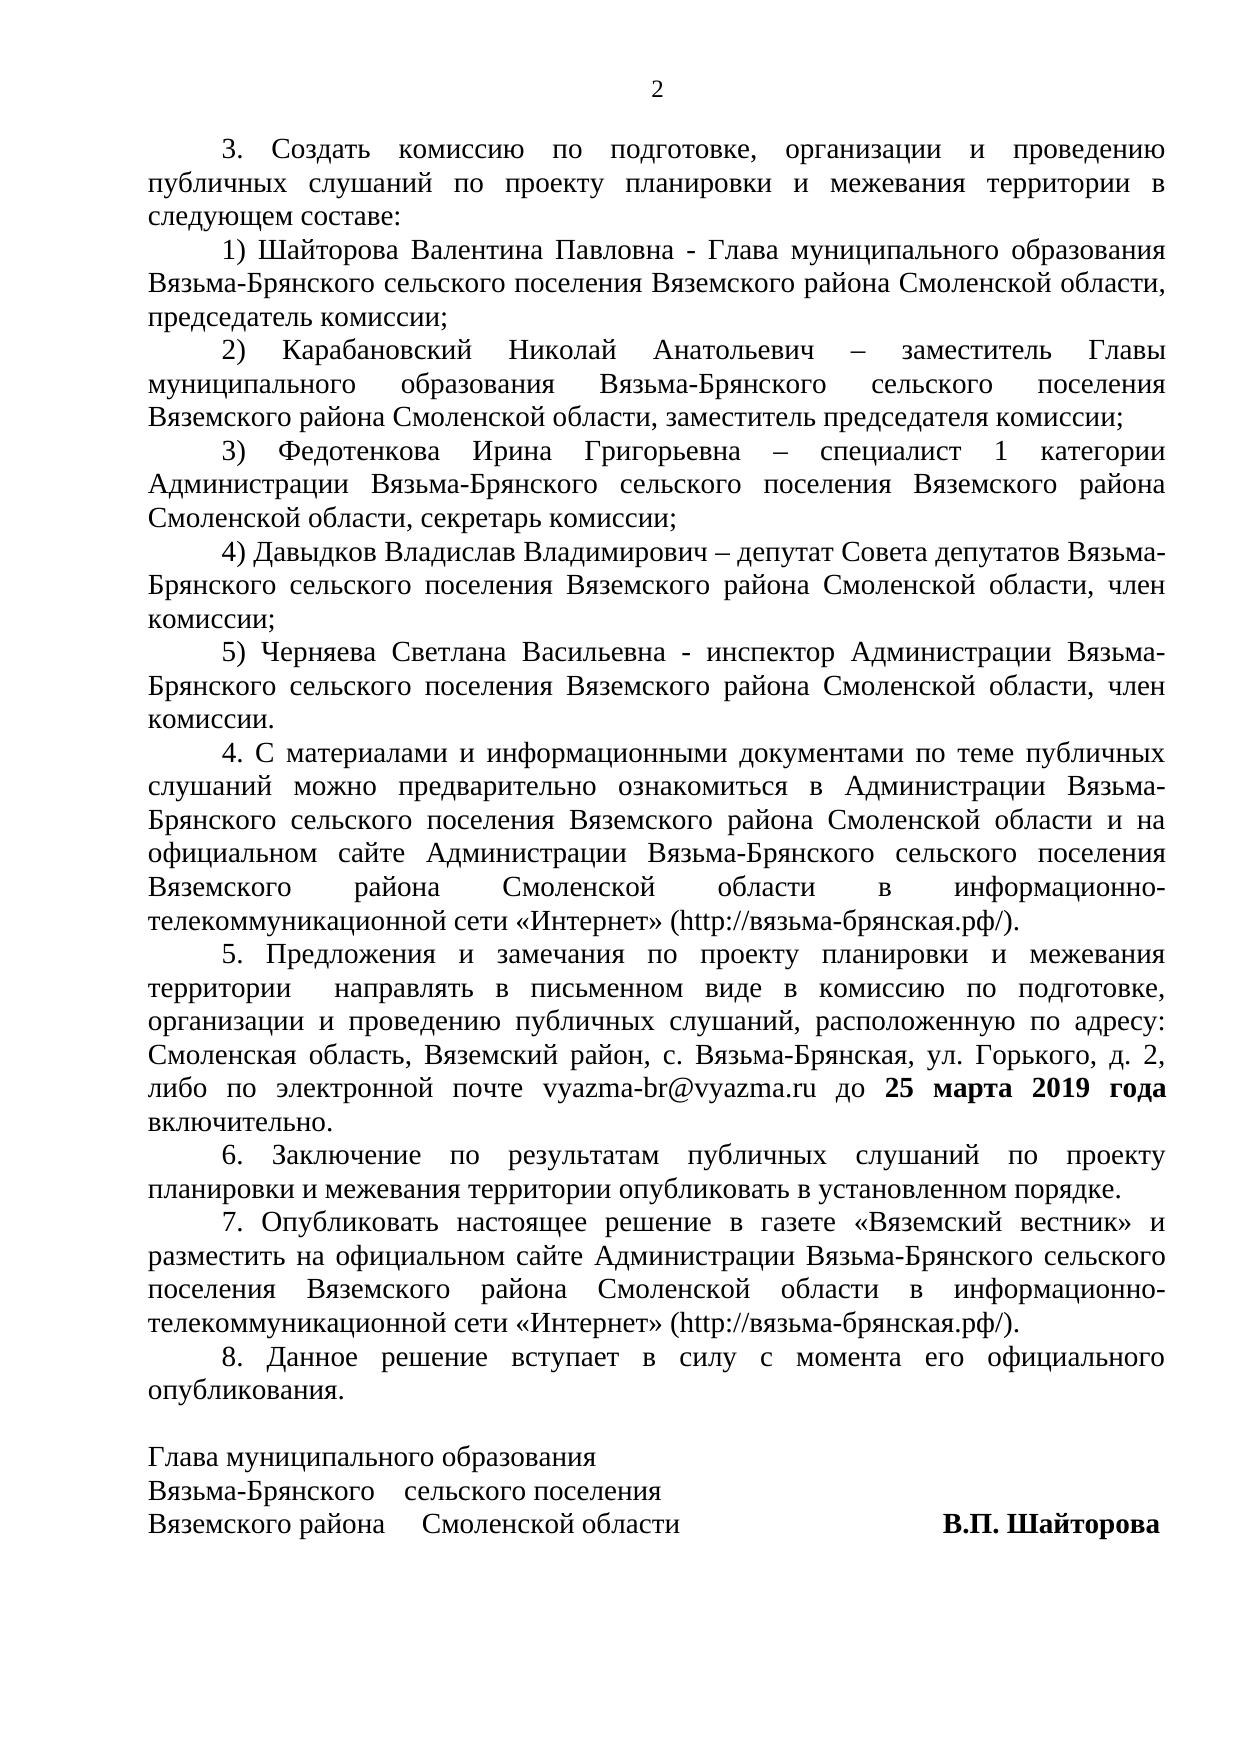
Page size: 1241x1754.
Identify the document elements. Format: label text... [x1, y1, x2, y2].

text 8. Данное решение вступает в силу с момента его официального опубликования. [148, 1339, 1167, 1406]
text 3) Федотенкова Ирина Григорьевна – специалист 1 категории Администрации Вязьма-Брянского сельского поселения Вяземского района Смоленской области, секретарь комиссии; [148, 433, 1167, 534]
text 6. Заключение по результатам публичных слушаний по проекту планировки и межевания территории опубликовать в установленном порядке. [148, 1137, 1167, 1204]
text Вяземского района Смоленской области В.П. Шайторова [148, 1506, 1167, 1540]
text 3. Создать комиссию по подготовке, организации и проведению публичных слушаний по проекту планировки и межевания территории в следующем составе: [148, 131, 1167, 232]
text 5. Предложения и замечания по проекту планировки и межевания территории направлять в письменном виде в комиссию по подготовке, организации и проведению публичных слушаний, расположенную по адресу: Смоленская область, Вяземский район, с. Вязьма-Брянская, ул. Горького, д. 2, либо по электронной почте vyazma-br@vyazma.ru до 25 марта 2019 года включительно. [148, 936, 1167, 1137]
text 4) Давыдков Владислав Владимирович – депутат Совета депутатов Вязьма-Брянского сельского поселения Вяземского района Смоленской области, член комиссии; [148, 534, 1167, 634]
text 2) Карабановский Николай Анатольевич – заместитель Главы муниципального образования Вязьма-Брянского сельского поселения Вяземского района Смоленской области, заместитель председателя комиссии; [148, 332, 1167, 433]
text 1) Шайторова Валентина Павловна - Глава муниципального образования Вязьма-Брянского сельского поселения Вяземского района Смоленской области, председатель комиссии; [148, 232, 1167, 332]
text 5) Черняева Светлана Васильевна - инспектор Администрации Вязьма-Брянского сельского поселения Вяземского района Смоленской области, член комиссии. [148, 634, 1167, 735]
text Глава муниципального образования [148, 1439, 1167, 1473]
text Вязьма-Брянского сельского поселения [148, 1473, 1167, 1506]
text 7. Опубликовать настоящее решение в газете «Вяземский вестник» и разместить на официальном сайте Администрации Вязьма-Брянского сельского поселения Вяземского района Смоленской области в информационно-телекоммуникационной сети «Интернет» (http://вязьма-брянская.рф/). [148, 1204, 1167, 1339]
text 4. С материалами и информационными документами по теме публичных слушаний можно предварительно ознакомиться в Администрации Вязьма-Брянского сельского поселения Вяземского района Смоленской области и на официальном сайте Администрации Вязьма-Брянского сельского поселения Вяземского района Смоленской области в информационно-телекоммуникационной сети «Интернет» (http://вязьма-брянская.рф/). [148, 735, 1167, 936]
